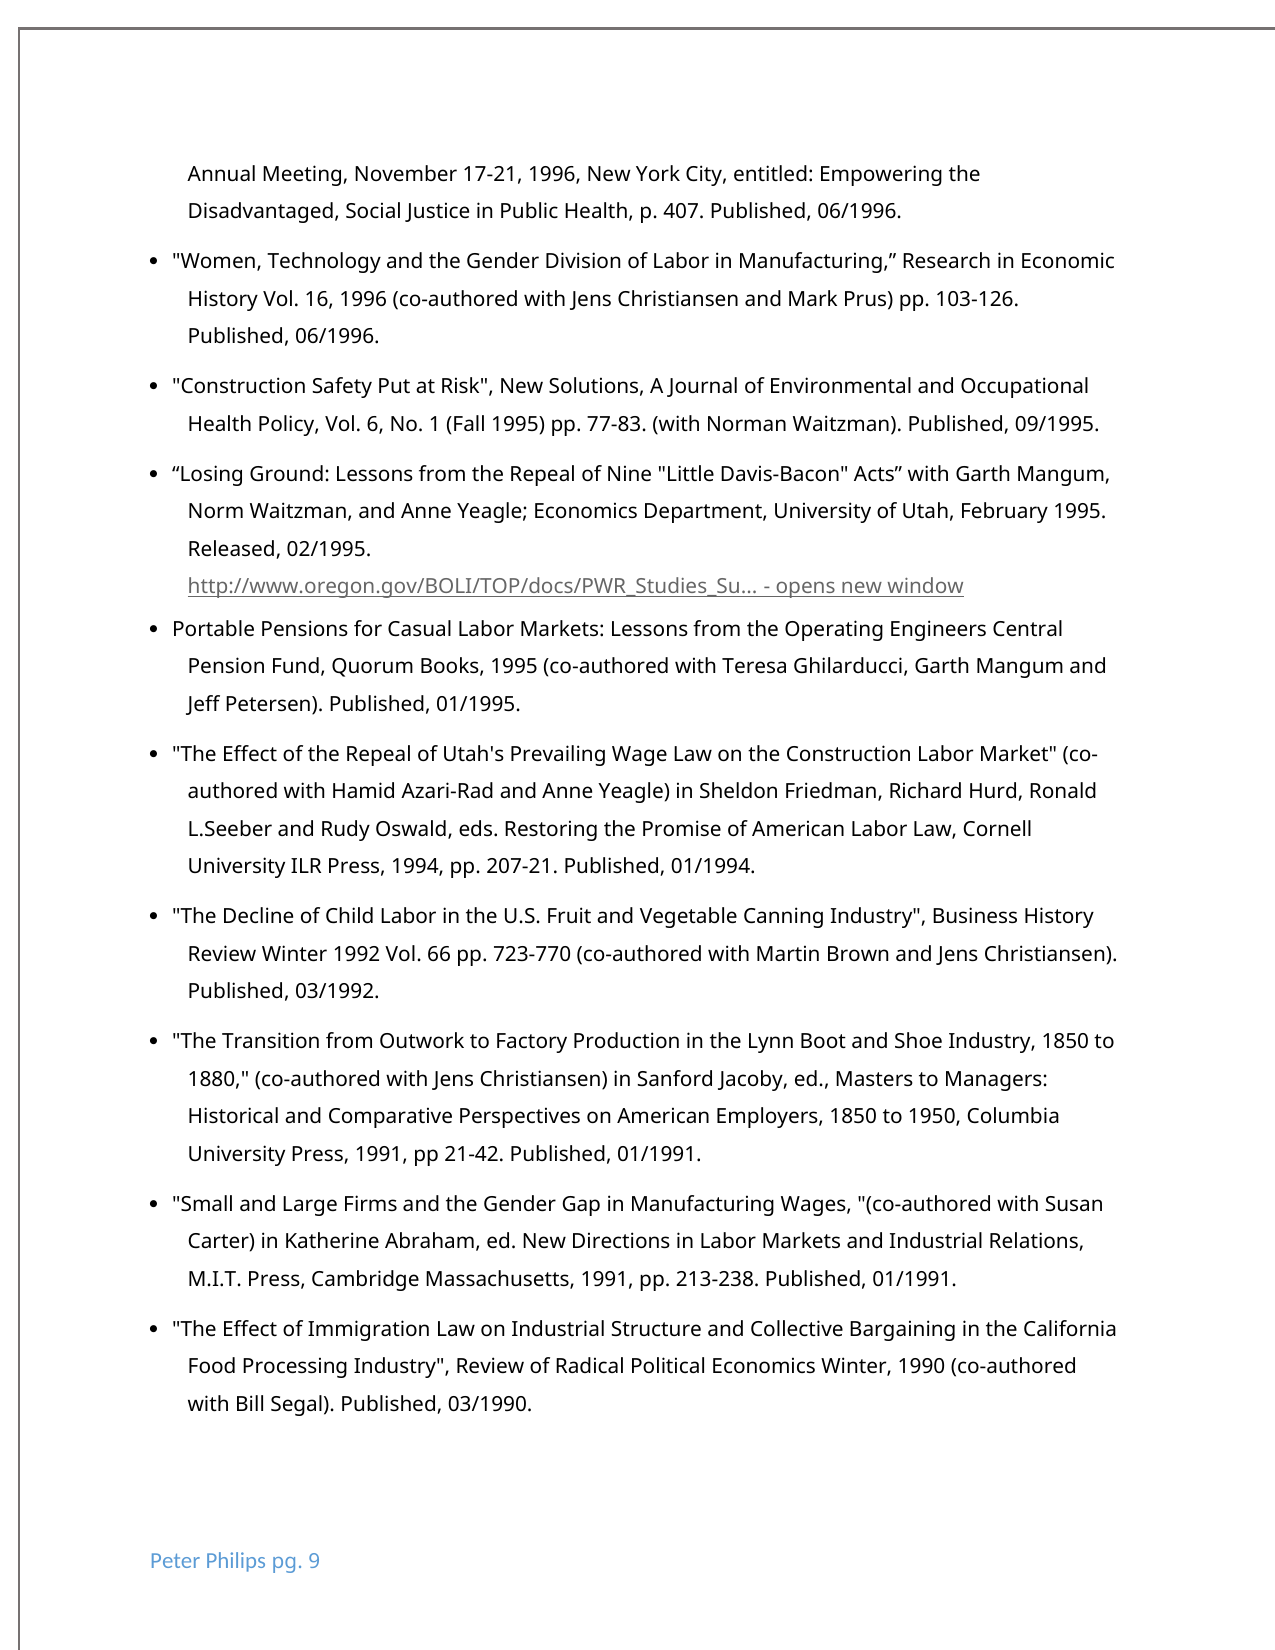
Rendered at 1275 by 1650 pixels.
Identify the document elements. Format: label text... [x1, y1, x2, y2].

list "The Effect of the Repeal of Utah's Prevailing Wage Law on the Construction Labor Market" (co-authored with Hamid Azari-Rad and Anne Yeagle) in Sheldon Friedman, Richard Hurd, Ronald L.Seeber and Rudy Oswald, eds. Restoring the Promise of American Labor Law, Cornell University ILR Press, 1994, pp. 207-21. Published, 01/1994. [150, 730, 1125, 880]
list "The Decline of Child Labor in the U.S. Fruit and Vegetable Canning Industry", Business History Review Winter 1992 Vol. 66 pp. 723-770 (co-authored with Martin Brown and Jens Christiansen). Published, 03/1992. [150, 892, 1125, 1005]
list “Losing Ground: Lessons from the Repeal of Nine "Little Davis-Bacon" Acts” with Garth Mangum, Norm Waitzman, and Anne Yeagle; Economics Department, University of Utah, February 1995. Released, 02/1995. http://www.oregon.gov/BOLI/TOP/docs/PWR_Studies_Su... - opens new window [150, 450, 1125, 600]
list "The Effect of Immigration Law on Industrial Structure and Collective Bargaining in the California Food Processing Industry", Review of Radical Political Economics Winter, 1990 (co-authored with Bill Segal). Published, 03/1990. [150, 1305, 1125, 1417]
list "Construction Safety Put at Risk", New Solutions, A Journal of Environmental and Occupational Health Policy, Vol. 6, No. 1 (Fall 1995) pp. 77-83. (with Norman Waitzman). Published, 09/1995. [150, 362, 1125, 437]
list "Small and Large Firms and the Gender Gap in Manufacturing Wages, "(co-authored with Susan Carter) in Katherine Abraham, ed. New Directions in Labor Markets and Industrial Relations, M.I.T. Press, Cambridge Massachusetts, 1991, pp. 213-238. Published, 01/1991. [150, 1180, 1125, 1292]
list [150, 150, 1125, 225]
list Portable Pensions for Casual Labor Markets: Lessons from the Operating Engineers Central Pension Fund, Quorum Books, 1995 (co-authored with Teresa Ghilarducci, Garth Mangum and Jeff Petersen). Published, 01/1995. [150, 605, 1125, 717]
list "Women, Technology and the Gender Division of Labor in Manufacturing,” Research in Economic History Vol. 16, 1996 (co-authored with Jens Christiansen and Mark Prus) pp. 103-126. Published, 06/1996. [150, 237, 1125, 350]
list "The Transition from Outwork to Factory Production in the Lynn Boot and Shoe Industry, 1850 to 1880," (co-authored with Jens Christiansen) in Sanford Jacoby, ed., Masters to Managers: Historical and Comparative Perspectives on American Employers, 1850 to 1950, Columbia University Press, 1991, pp 21-42. Published, 01/1991. [150, 1017, 1125, 1167]
